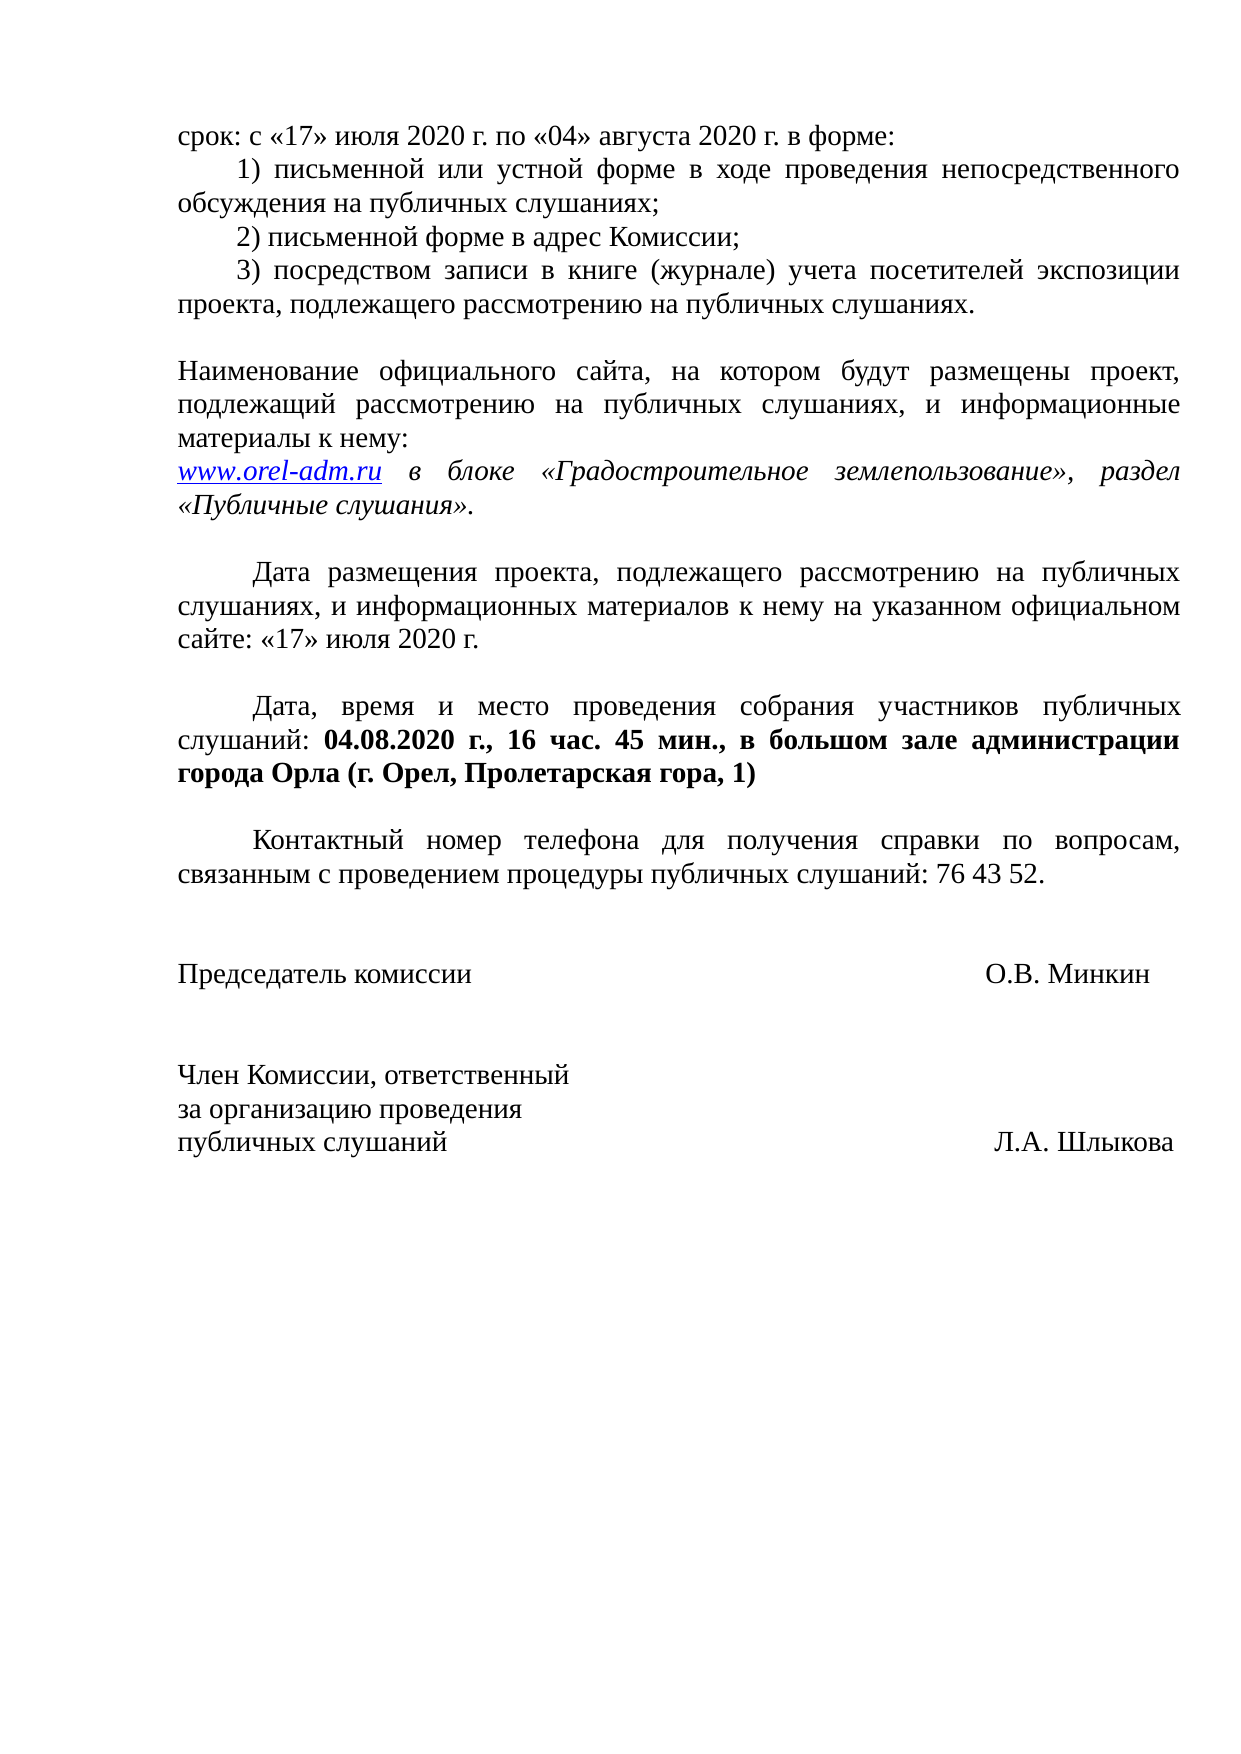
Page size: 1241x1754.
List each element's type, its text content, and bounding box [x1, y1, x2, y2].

text 2) письменной форме в адрес Комиссии; [177, 219, 1181, 252]
text публичных слушаний Л.А. Шлыкова [177, 1124, 1181, 1158]
text Член Комиссии, ответственный [177, 1057, 1181, 1091]
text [177, 118, 1181, 152]
text Председатель комиссии О.В. Минкин [177, 957, 1181, 990]
text Наименование официального сайта, на котором будут размещены проект, подлежащий рассмотрению на публичных слушаниях, и информационные материалы к нему: [177, 353, 1181, 453]
text Дата размещения проекта, подлежащего рассмотрению на публичных слушаниях, и информационных материалов к нему на указанном официальном сайте: «17» июля 2020 г. [177, 554, 1181, 655]
text 3) посредством записи в книге (журнале) учета посетителей экспозиции проекта, подлежащего рассмотрению на публичных слушаниях. [177, 252, 1181, 319]
text 1) письменной или устной форме в ходе проведения непосредственного обсуждения на публичных слушаниях; [177, 152, 1181, 219]
text Контактный номер телефона для получения справки по вопросам, связанным с проведением процедуры публичных слушаний: 76 43 52. [177, 822, 1181, 889]
text Дата, время и место проведения собрания участников публичных слушаний: 04.08.2020 г., 16 час. 45 мин., в большом зале администрации города Орла (г. Орел, Пролетарская гора, 1) [177, 688, 1181, 789]
text www.orel-adm.ru в блоке «Градостроительное землепользование», раздел «Публичные слушания». [177, 453, 1181, 521]
text за организацию проведения [177, 1091, 1181, 1124]
